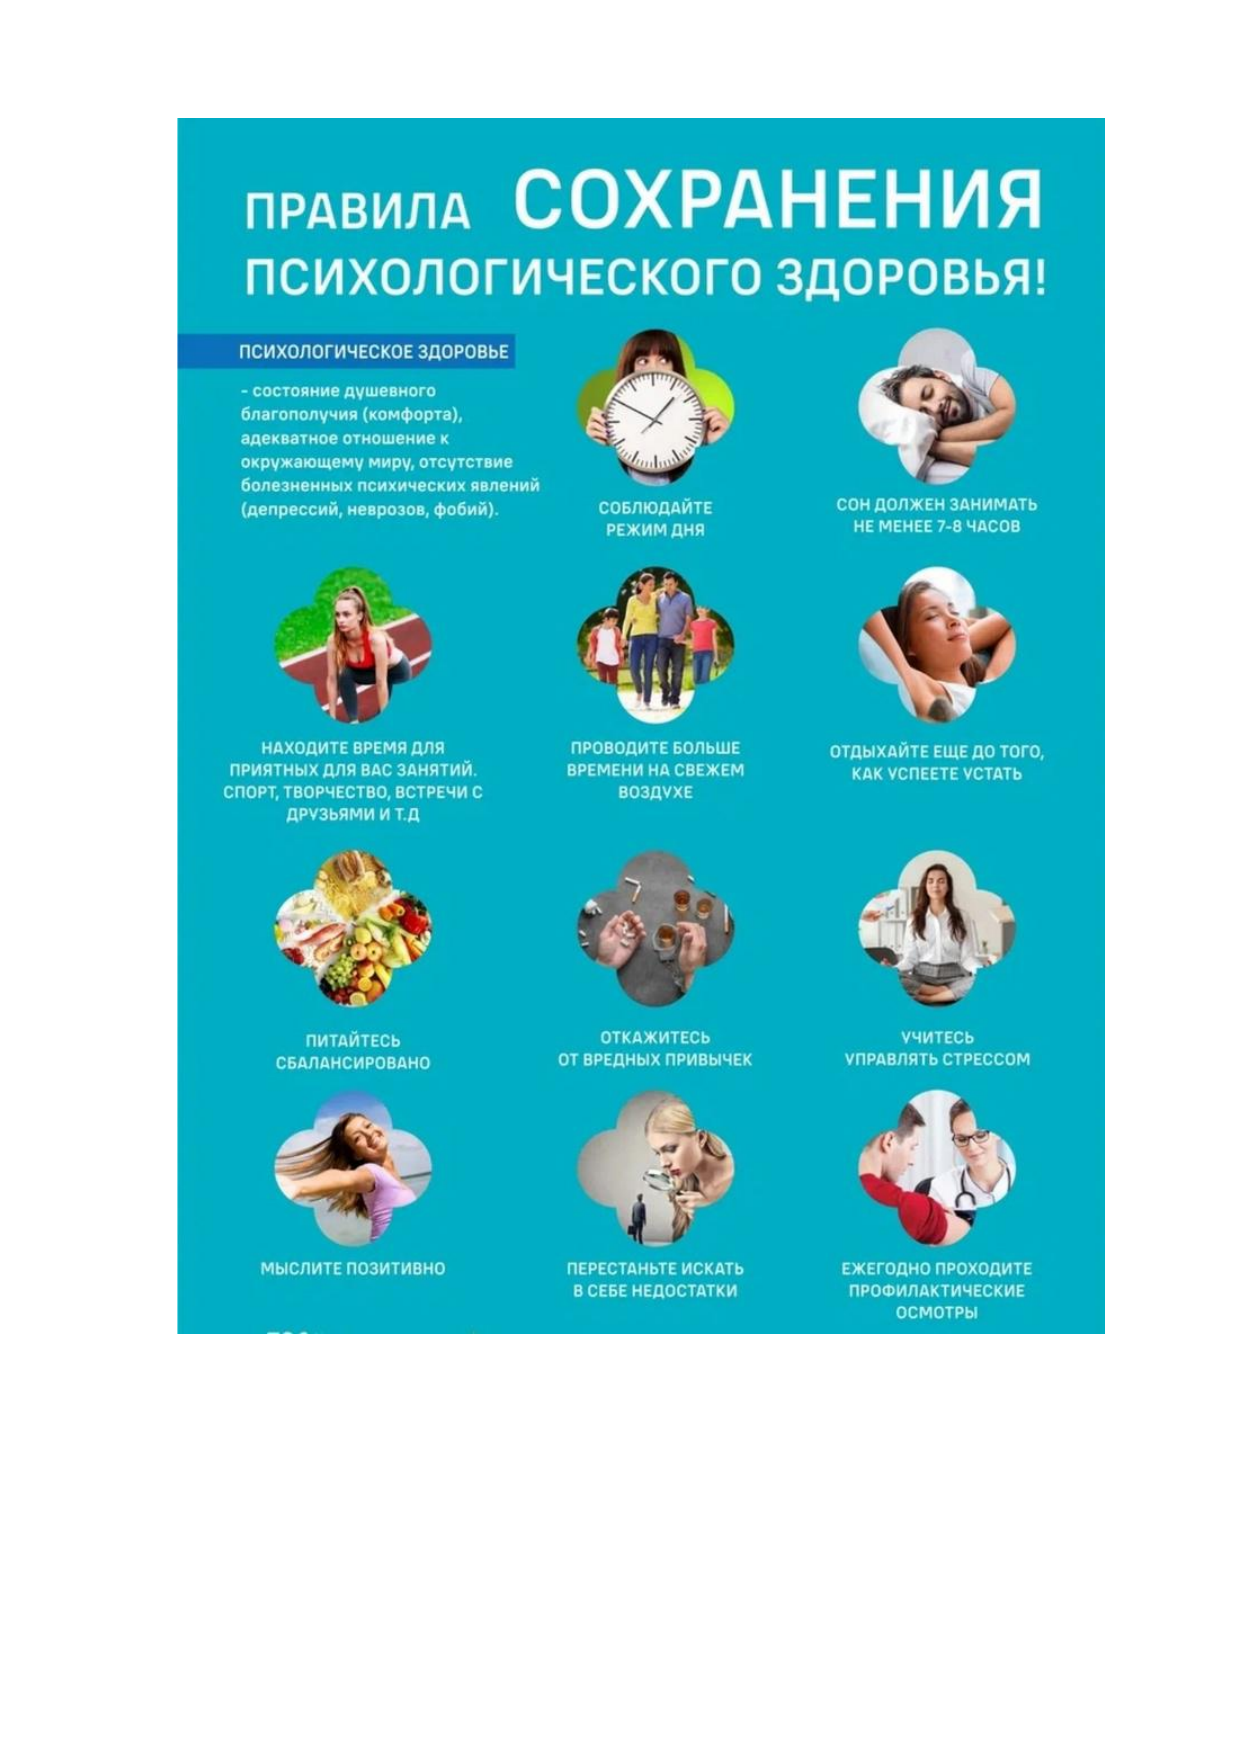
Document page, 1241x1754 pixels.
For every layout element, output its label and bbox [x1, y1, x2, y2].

picture [177, 336, 513, 366]
picture [177, 118, 1105, 1334]
